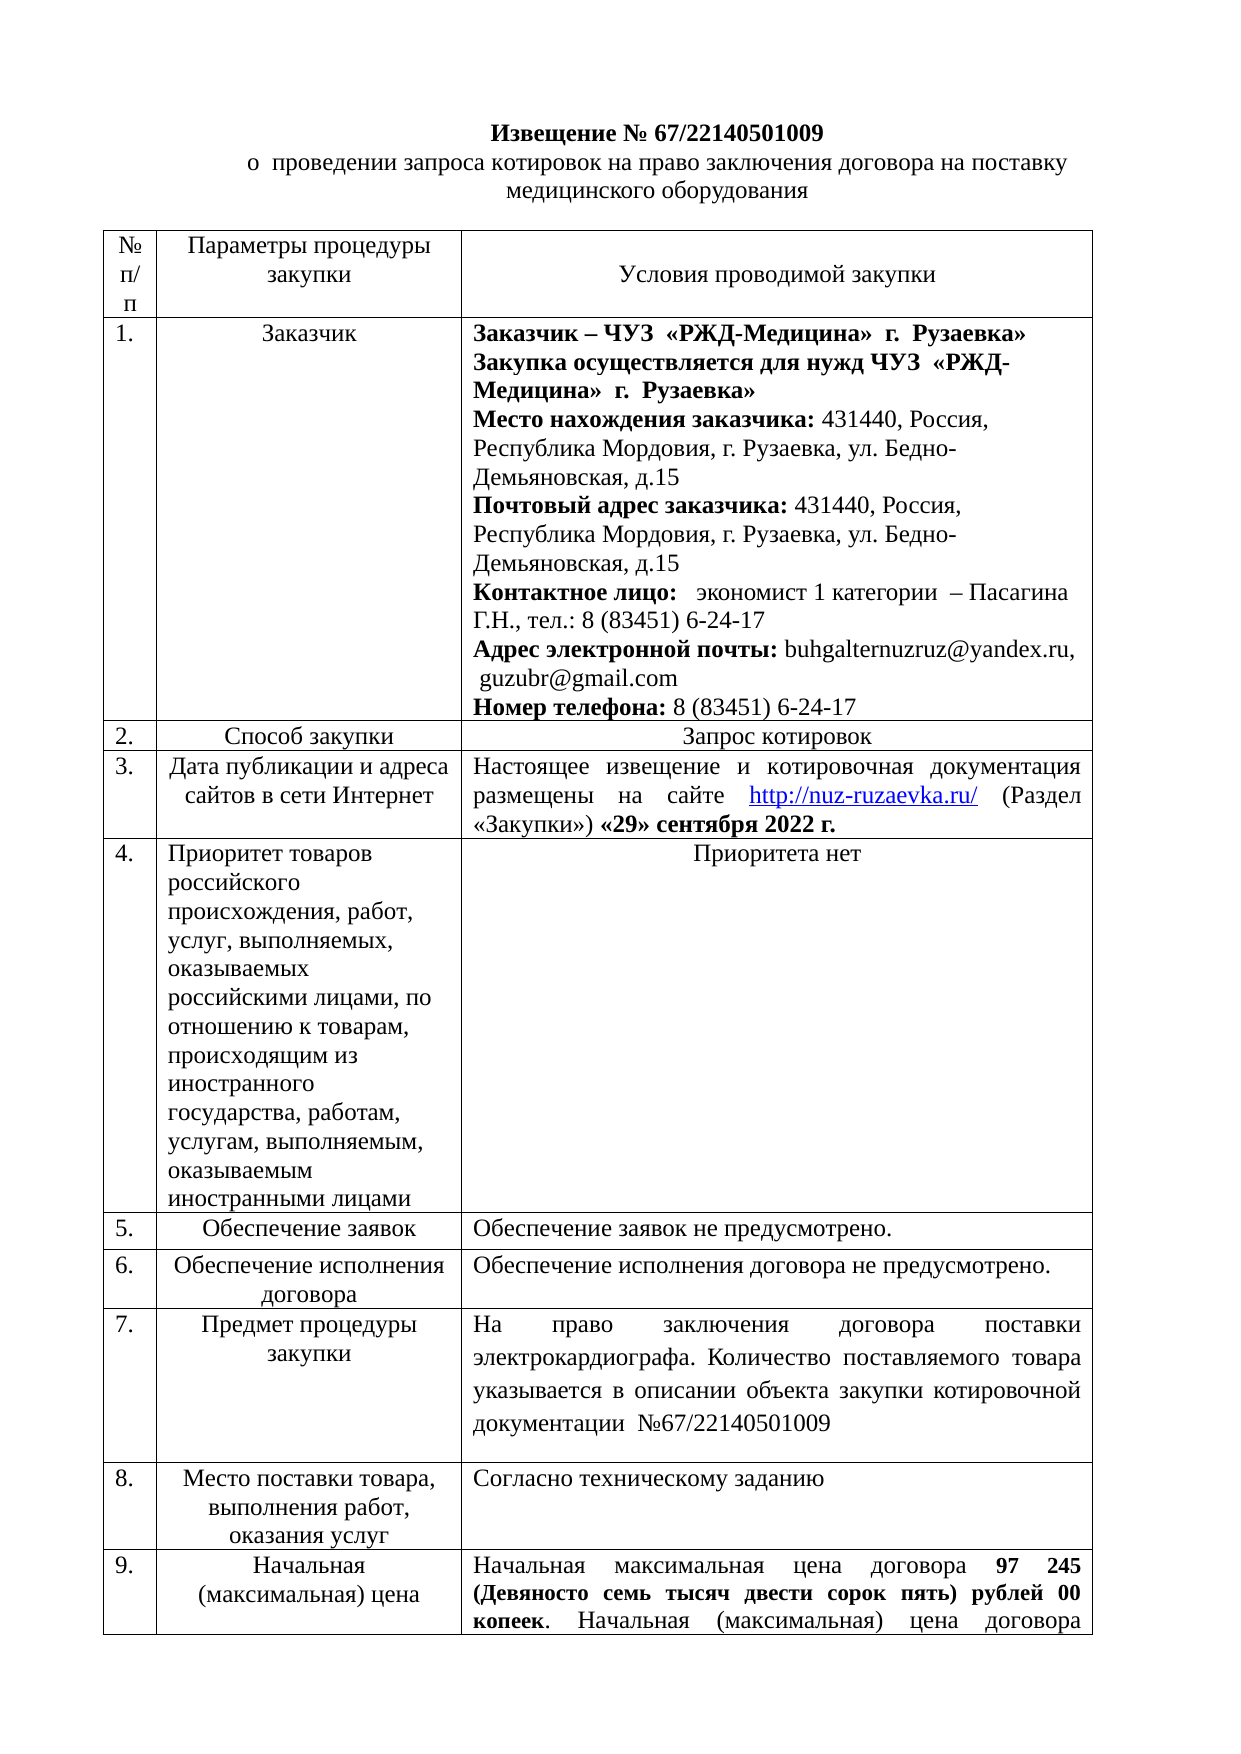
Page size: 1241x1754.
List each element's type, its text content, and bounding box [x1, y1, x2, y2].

table_cell [104, 721, 156, 750]
table_header № п/п [104, 231, 156, 317]
table_cell Место поставки товара, выполнения работ, оказания услуг [157, 1463, 461, 1549]
table_cell [104, 751, 156, 837]
table_cell [104, 1463, 156, 1549]
table_cell [104, 318, 156, 720]
text о проведении запроса котировок на право заключения договора на поставку [162, 147, 1152, 176]
table_cell На право заключения договора поставки электрокардиографа. Количество поставляемого товара указывается в описании объекта закупки котировочной документации №67/22140501009 [462, 1309, 1092, 1462]
table_cell Обеспечение исполнения договора не предусмотрено. [462, 1250, 1092, 1308]
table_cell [157, 1550, 461, 1634]
table_cell Согласно техническому заданию [462, 1463, 1092, 1549]
table_cell Предмет процедуры закупки [157, 1309, 461, 1462]
table_cell Заказчик – ЧУЗ «РЖД-Медицина» г. Рузаевка» Закупка осуществляется для нужд ЧУЗ «РЖД-Медицина» г. Рузаевка» Место нахождения заказчика: 431440, Россия, Республика Мордовия, г. Рузаевка, ул. Бедно-Демьяновская, д.15 Почтовый адрес заказчика: 431440, Россия, Республика Мордовия, г. Рузаевка, ул. Бедно-Демьяновская, д.15 Контактное лицо: экономист 1 категории – Пасагина Г.Н., тел.: 8 (83451) 6-24-17 Адрес электронной почты: buhgalternuzruz@yandex.ru, guzubr@gmail.com Номер телефона: 8 (83451) 6-24-17 [462, 318, 1092, 720]
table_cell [462, 1550, 1092, 1634]
table_cell Приоритета нет [462, 839, 1092, 1212]
table_header Параметры процедуры закупки [157, 231, 461, 317]
table_cell [104, 1250, 156, 1308]
table_cell Запрос котировок [462, 721, 1092, 750]
table_cell Способ закупки [157, 721, 461, 750]
table_cell [104, 1213, 156, 1249]
table_header Условия проводимой закупки [462, 231, 1092, 317]
table_cell Дата публикации и адреса сайтов в сети Интернет [157, 751, 461, 837]
text Извещение № 67/22140501009 [162, 118, 1152, 147]
table_cell Приоритет товаров российского происхождения, работ, услуг, выполняемых, оказываемых российскими лицами, по отношению к товарам, происходящим из иностранного государства, работам, услугам, выполняемым, оказываемым иностранными лицами [157, 839, 461, 1212]
text медицинского оборудования [162, 176, 1152, 204]
table_cell [104, 1550, 156, 1634]
table_cell Обеспечение заявок не предусмотрено. [462, 1213, 1092, 1249]
table_cell Обеспечение заявок [157, 1213, 461, 1249]
table_cell Настоящее извещение и котировочная документация размещены на сайте http://nuz-ruzaevka.ru/ (Раздел «Закупки») «29» сентября 2022 г. [462, 751, 1092, 837]
table_cell [104, 839, 156, 1212]
table_cell Обеспечение исполнения договора [157, 1250, 461, 1308]
table_cell Заказчик [157, 318, 461, 720]
table_cell [104, 1309, 156, 1462]
